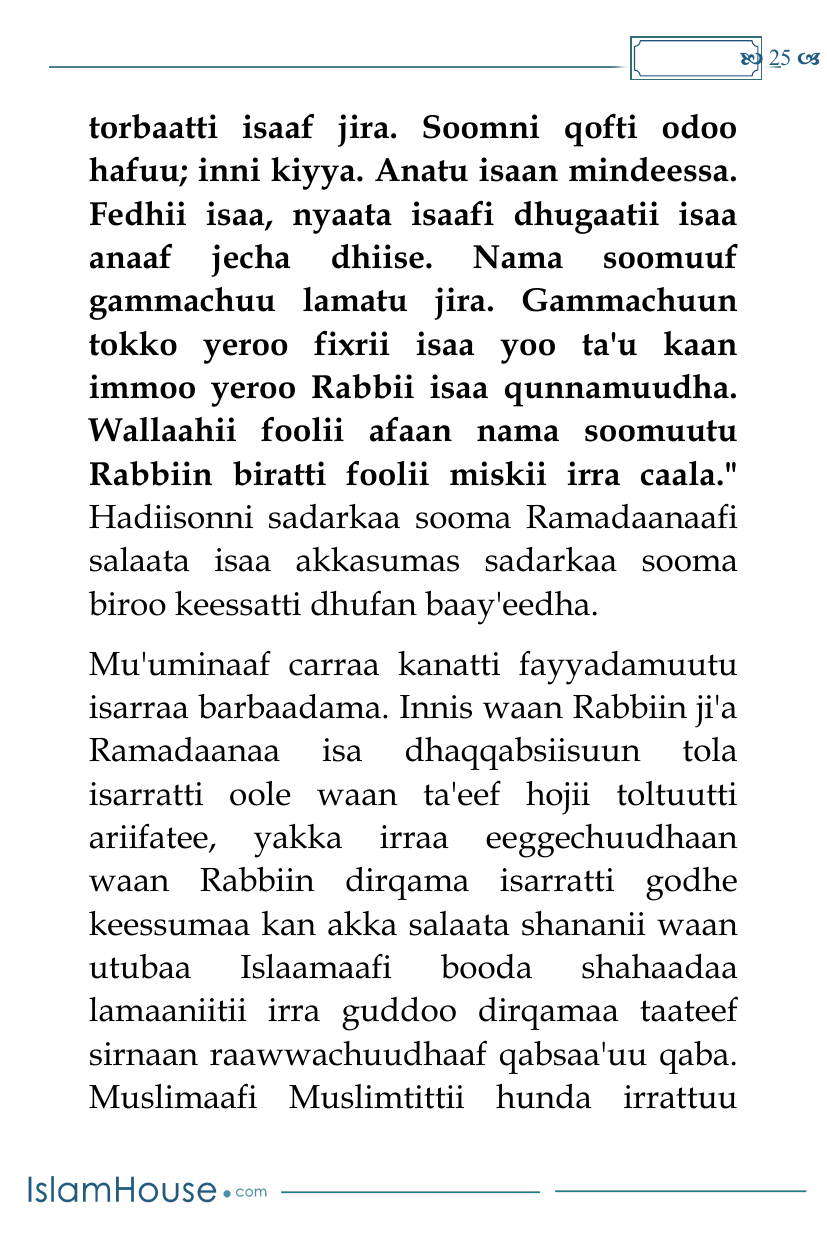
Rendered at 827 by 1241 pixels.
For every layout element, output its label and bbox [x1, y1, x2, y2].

picture [548, 1170, 807, 1208]
text [89, 107, 738, 624]
text [89, 644, 738, 1118]
picture [20, 1171, 541, 1209]
